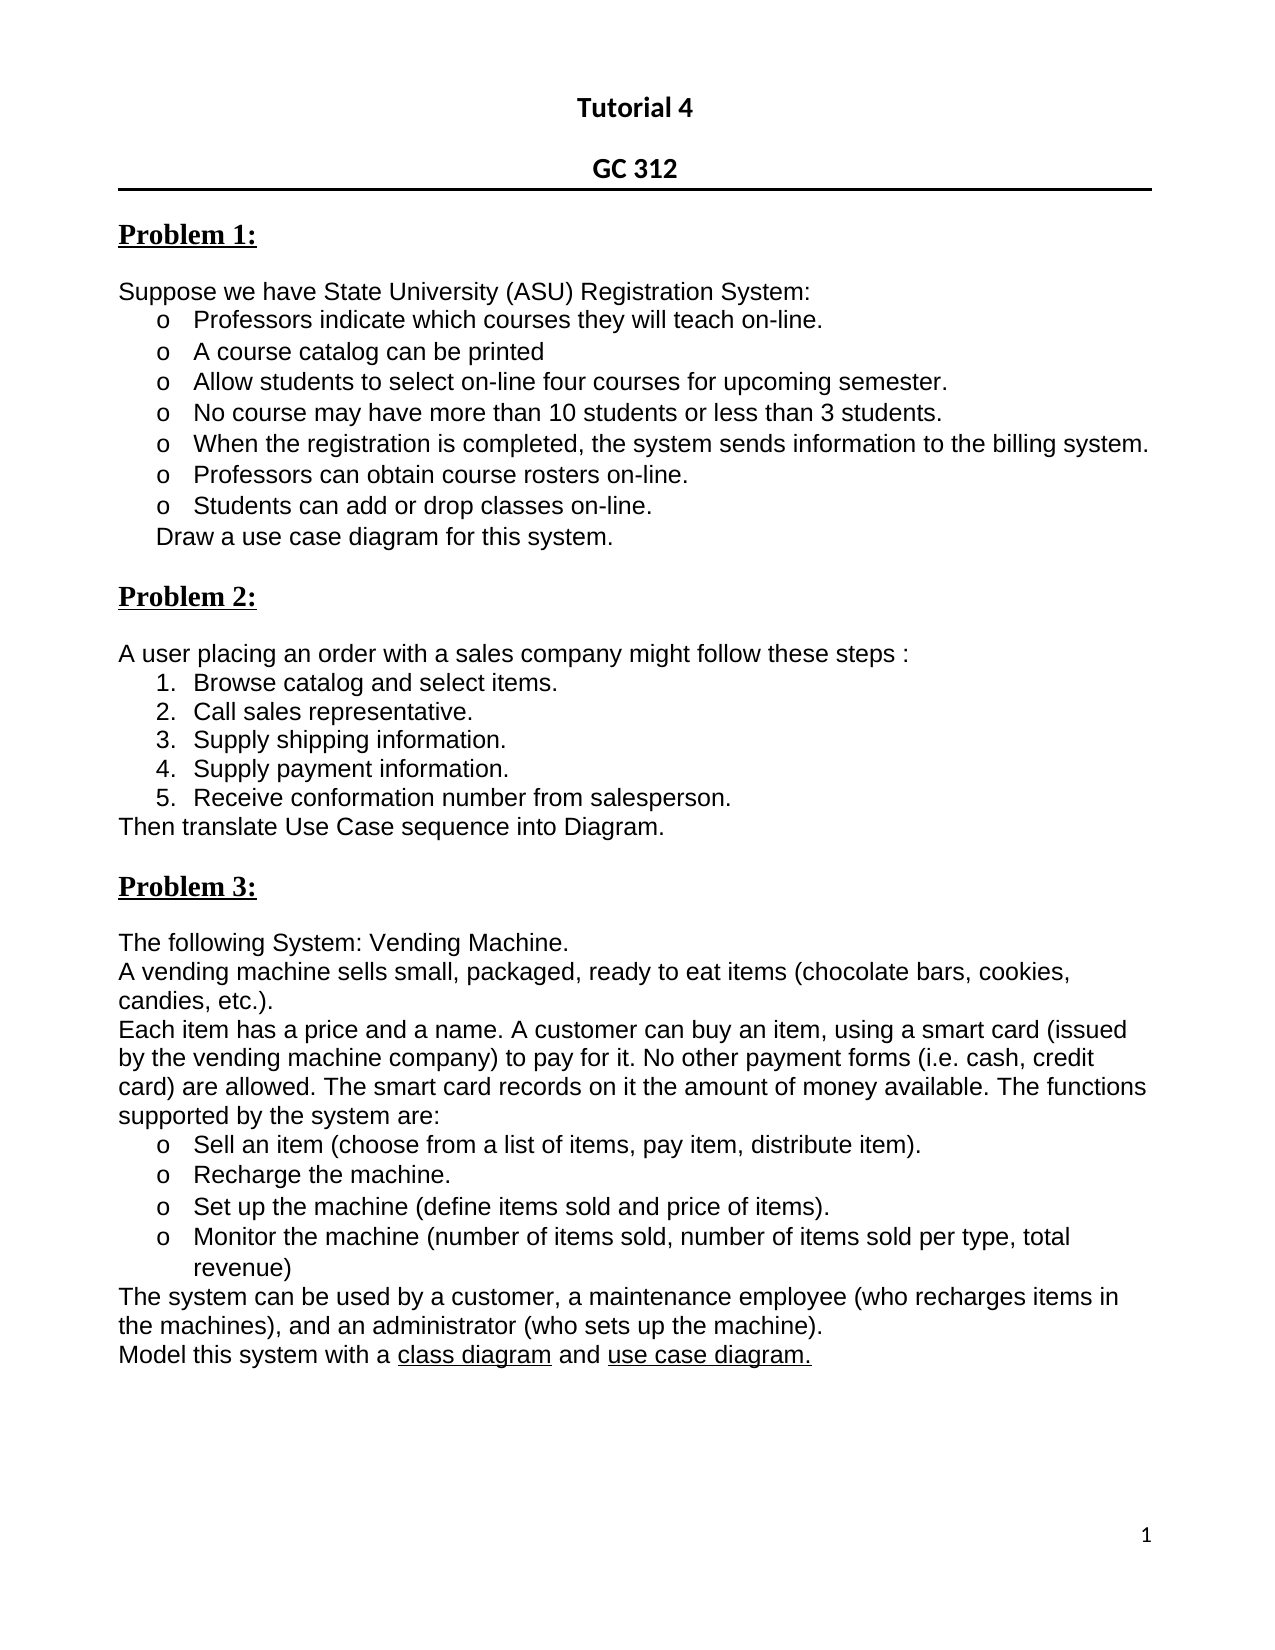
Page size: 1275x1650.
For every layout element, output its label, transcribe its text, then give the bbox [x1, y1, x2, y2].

list Students can add or drop classes on-line. [156, 491, 1152, 522]
list Recharge the machine. [156, 1161, 1152, 1191]
list Monitor the machine (number of items sold, number of items sold per type, total revenue) [156, 1222, 1152, 1282]
text A user placing an order with a sales company might follow these steps : [118, 639, 1152, 668]
text Problem 2: [118, 579, 1152, 613]
text Model this system with a class diagram and use case diagram. [118, 1339, 1152, 1368]
list Browse catalog and select items. [156, 668, 1152, 696]
text The system can be used by a customer, a maintenance employee (who recharges items in the machines), and an administrator (who sets up the machine). [118, 1282, 1152, 1339]
text A vending machine sells small, packaged, ready to eat items (chocolate bars, cookies, candies, etc.). [118, 957, 1152, 1014]
text The following System: Vending Machine. [118, 928, 1152, 957]
list Supply payment information. [156, 754, 1152, 783]
list Receive conformation number from salesperson. [156, 783, 1152, 811]
text Tutorial 4 [118, 89, 1152, 124]
list Set up the machine (define items sold and price of items). [156, 1191, 1152, 1222]
list Supply shipping information. [156, 725, 1152, 754]
list No course may have more than 10 students or less than 3 students. [156, 398, 1152, 429]
text Suppose we have State University (ASU) Registration System: [118, 277, 1152, 306]
list Allow students to select on-line four courses for upcoming semester. [156, 367, 1152, 398]
list Professors can obtain course rosters on-line. [156, 460, 1152, 491]
list Professors indicate which courses they will teach on-line. [156, 306, 1152, 336]
text Draw a use case diagram for this system. [156, 522, 1152, 551]
list A course catalog can be printed [156, 336, 1152, 367]
text Then translate Use Case sequence into Diagram. [118, 811, 1152, 840]
list Sell an item (choose from a list of items, pay item, distribute item). [156, 1129, 1152, 1161]
list When the registration is completed, the system sends information to the billing system. [156, 429, 1152, 460]
text Problem 3: [118, 869, 1152, 902]
text Problem 1: [118, 217, 1152, 251]
text GC 312 [118, 150, 1152, 188]
list Call sales representative. [156, 696, 1152, 725]
text Each item has a price and a name. A customer can buy an item, using a smart card (issued by the vending machine company) to pay for it. No other payment forms (i.e. cash, credit card) are allowed. The smart card records on it the amount of money available. The functions supported by the system are: [118, 1014, 1152, 1129]
